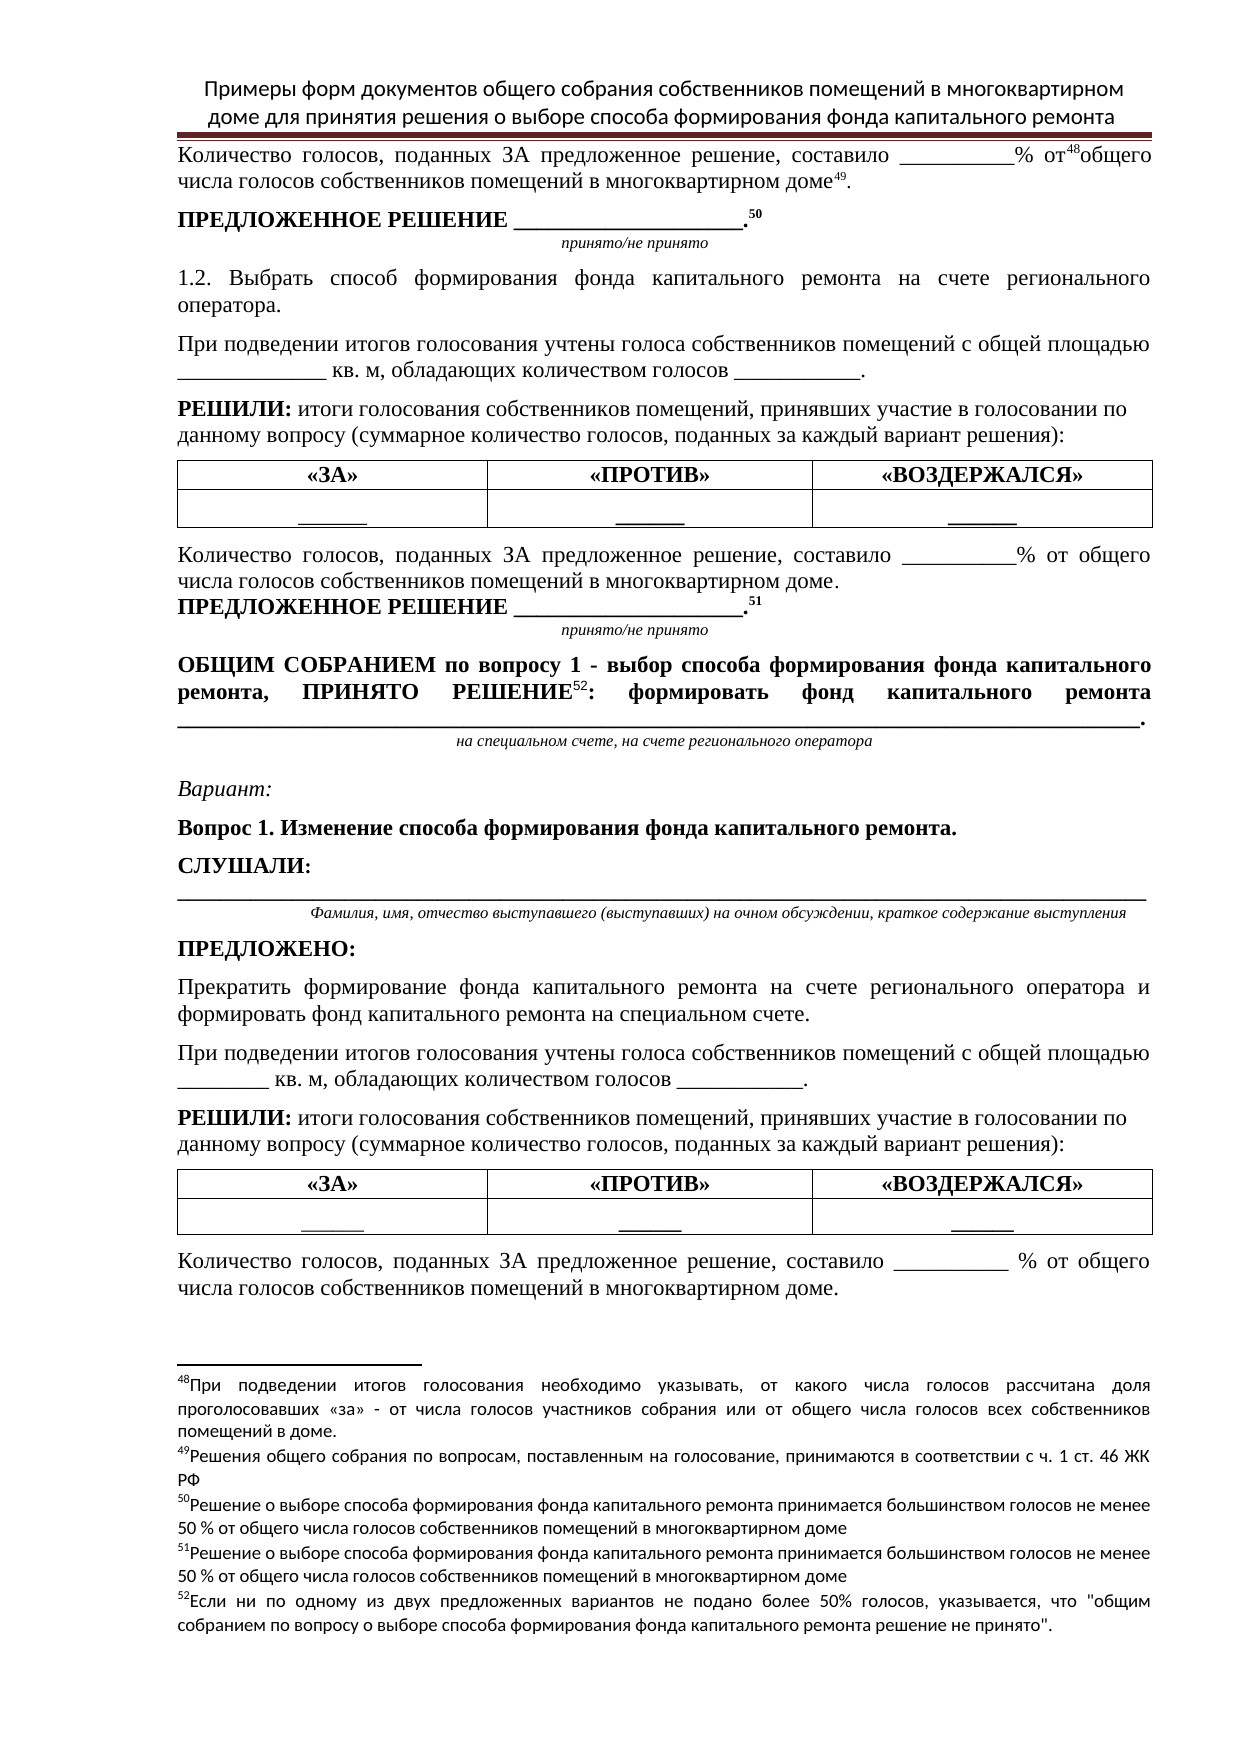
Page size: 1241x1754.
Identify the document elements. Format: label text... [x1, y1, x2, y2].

text Количество голосов, поданных ЗА предложенное решение, составило __________% от общего числа голосов собственников помещений в многоквартирном доме. [177, 541, 1152, 593]
text Количество голосов, поданных ЗА предложенное решение, составило __________ % от общего числа голосов собственников помещений в многоквартирном доме. [177, 1247, 1152, 1300]
table_cell ______ [178, 490, 487, 527]
text принято/не принято [118, 233, 1152, 252]
table_cell ______ [178, 1199, 487, 1234]
text ПРЕДЛОЖЕННОЕ РЕШЕНИЕ ____________________. [177, 206, 1152, 233]
table_header «ВОЗДЕРЖАЛСЯ» [813, 461, 1152, 489]
table_header «ЗА» [178, 461, 487, 489]
table_header «ПРОТИВ» [488, 461, 812, 489]
table_header «ВОЗДЕРЖАЛСЯ» [813, 1170, 1152, 1198]
text Количество голосов, поданных ЗА предложенное решение, составило __________% отобщего числа голосов собственников помещений в многоквартирном доме. [177, 141, 1152, 194]
text При подведении итогов голосования учтены голоса собственников помещений с общей площадью ________ кв. м, обладающих количеством голосов ___________. [177, 1039, 1152, 1091]
text ПРЕДЛОЖЕННОЕ РЕШЕНИЕ ____________________. [177, 593, 1152, 620]
text Фамилия, имя, отчество выступавшего (выступавших) на очном обсуждении, краткое содержание выступления [177, 903, 1152, 922]
text Слушали: _____________________________________________________________________________________________ [177, 852, 1152, 903]
table_cell ______ [488, 490, 812, 527]
text Вопрос 1. Изменение способа формирования фонда капитального ремонта. [177, 814, 1152, 840]
text Прекратить формирование фонда капитального ремонта на счете регионального оператора и формировать фонд капитального ремонта на специальном счете. [177, 973, 1152, 1026]
table_header «ЗА» [178, 1170, 487, 1198]
text принято/не принято [118, 620, 1152, 639]
table_cell ______ [488, 1199, 812, 1234]
table_header «ПРОТИВ» [488, 1170, 812, 1198]
text ОБЩИМ СОБРАНИЕМ по вопросу 1 - выбор способа формирования фонда капитального ремонта, ПРИНЯТО РЕШЕНИЕ: формировать фонд капитального ремонта ____________________________________________________________________________________. [177, 651, 1152, 731]
table_cell ______ [813, 1199, 1152, 1234]
table_cell ______ [813, 490, 1152, 527]
text 1.2. Выбрать способ формирования фонда капитального ремонта на счете регионального оператора. [177, 264, 1152, 317]
text на специальном счете, на счете регионального оператора [177, 731, 1152, 750]
text Вариант: [177, 775, 1152, 801]
text ПРЕДЛОЖЕНО: [177, 934, 1152, 961]
text При подведении итогов голосования учтены голоса собственников помещений с общей площадью _____________ кв. м, обладающих количеством голосов ___________. [177, 330, 1152, 382]
